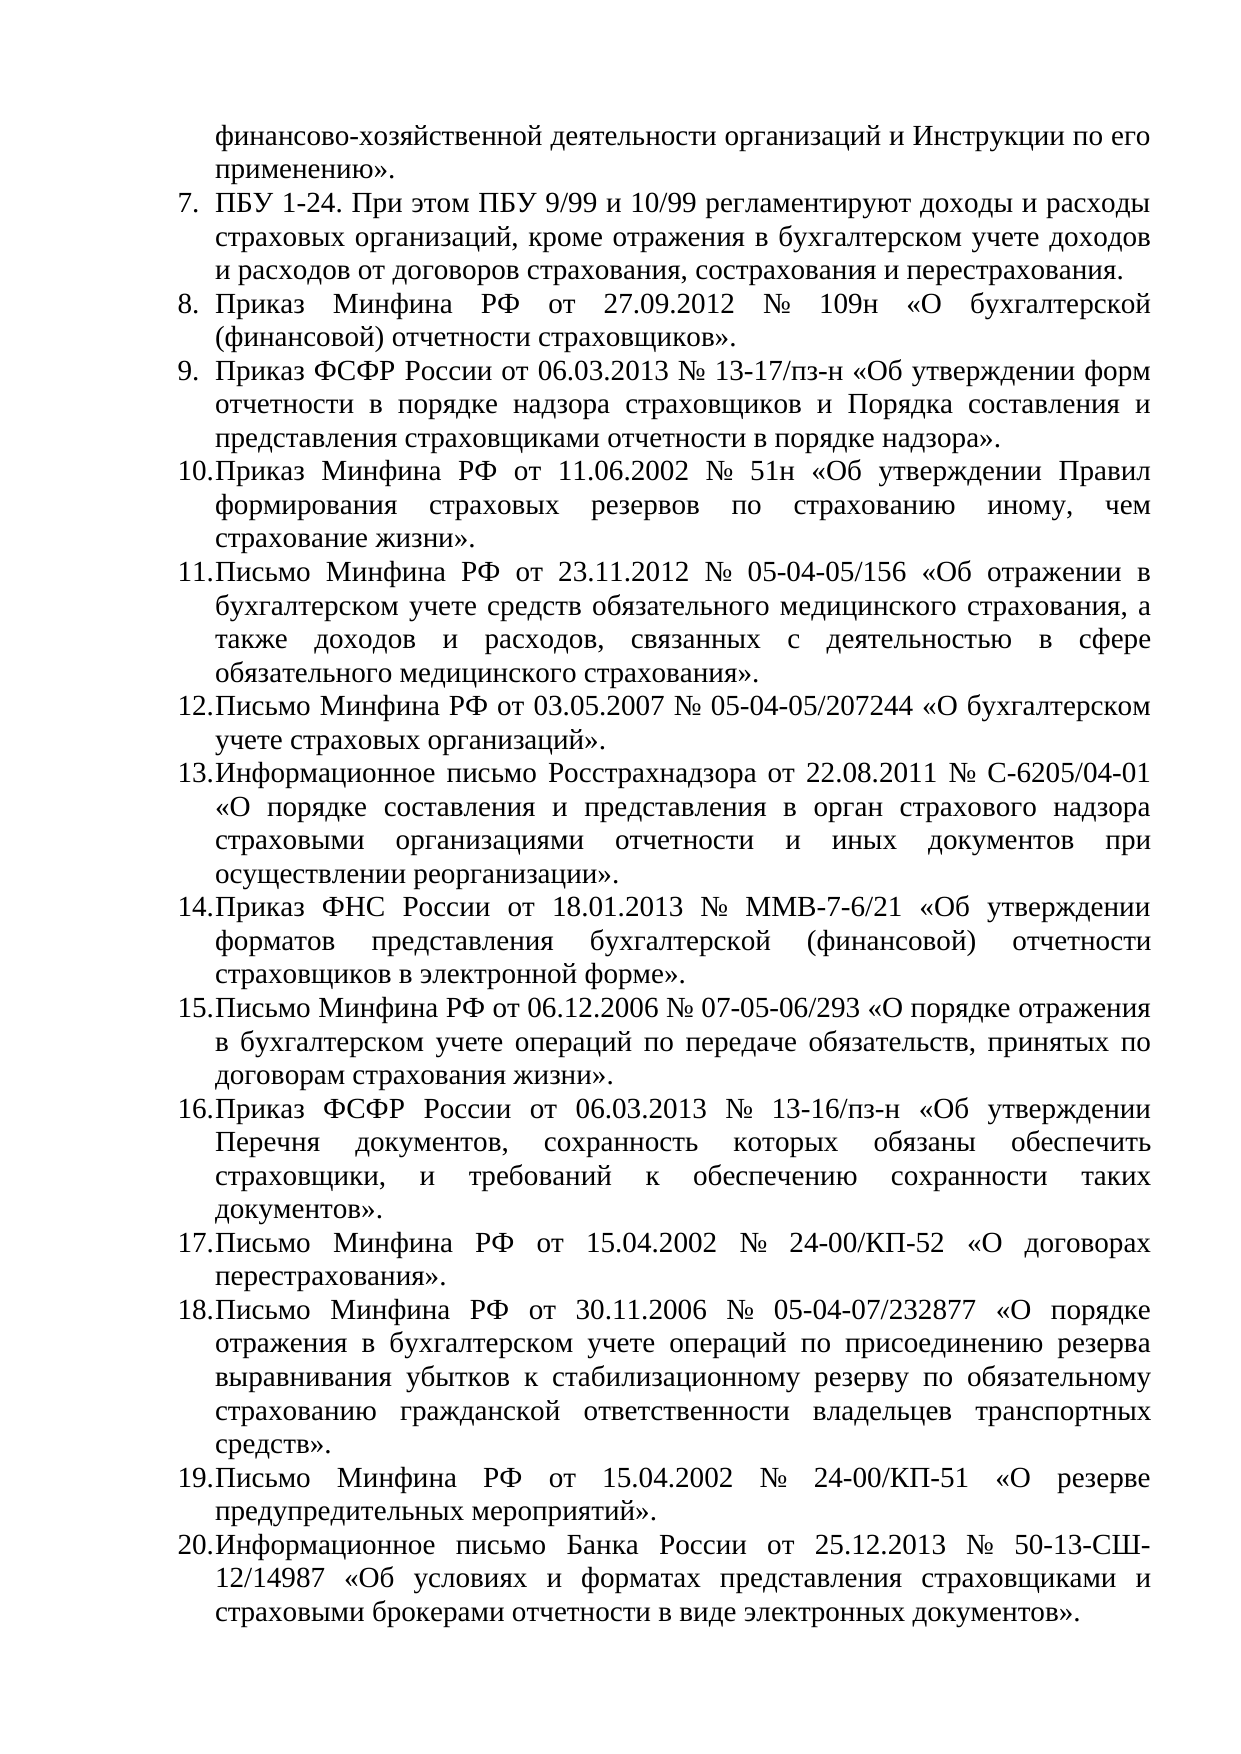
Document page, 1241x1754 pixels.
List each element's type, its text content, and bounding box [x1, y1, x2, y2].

list Письмо Минфина РФ от 30.11.2006 № 05-04-07/232877 «О порядке отражения в бухгалтерском учете операций по присоединению резерва выравнивания убытков к стабилизационному резерву по обязательному страхованию гражданской ответственности владельцев транспортных средств». [177, 1292, 1152, 1460]
list Письмо Минфина РФ от 15.04.2002 № 24-00/КП-52 «О договорах перестрахования». [177, 1225, 1152, 1292]
list Письмо Минфина РФ от 15.04.2002 № 24-00/КП-51 «О резерве предупредительных мероприятий». [177, 1460, 1152, 1527]
list Информационное письмо Росстрахнадзора от 22.08.2011 № С-6205/04-01 «О порядке составления и представления в орган страхового надзора страховыми организациями отчетности и иных документов при осуществлении реорганизации». [177, 755, 1152, 889]
list Письмо Минфина РФ от 23.11.2012 № 05-04-05/156 «Об отражении в бухгалтерском учете средств обязательного медицинского страхования, а также доходов и расходов, связанных с деятельностью в сфере обязательного медицинского страхования». [177, 554, 1152, 688]
list Приказ ФСФР России от 06.03.2013 № 13-17/пз-н «Об утверждении форм отчетности в порядке надзора страховщиков и Порядка составления и представления страховщиками отчетности в порядке надзора». [177, 353, 1152, 453]
list Информационное письмо Банка России от 25.12.2013 № 50-13-СШ-12/14987 «Об условиях и форматах представления страховщиками и страховыми брокерами отчетности в виде электронных документов». [177, 1527, 1152, 1627]
list Письмо Минфина РФ от 03.05.2007 № 05-04-05/207244 «О бухгалтерском учете страховых организаций». [177, 688, 1152, 755]
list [177, 118, 1152, 185]
list Приказ ФСФР России от 06.03.2013 № 13-16/пз-н «Об утверждении Перечня документов, сохранность которых обязаны обеспечить страховщики, и требований к обеспечению сохранности таких документов». [177, 1091, 1152, 1225]
list Приказ Минфина РФ от 11.06.2002 № 51н «Об утверждении Правил формирования страховых резервов по страхованию иному, чем страхование жизни». [177, 453, 1152, 554]
list Приказ ФНС России от 18.01.2013 № ММВ-7-6/21 «Об утверждении форматов представления бухгалтерской (финансовой) отчетности страховщиков в электронной форме». [177, 889, 1152, 990]
list Приказ Минфина РФ от 27.09.2012 № 109н «О бухгалтерской (финансовой) отчетности страховщиков». [177, 286, 1152, 353]
list ПБУ 1-24. При этом ПБУ 9/99 и 10/99 регламентируют доходы и расходы страховых организаций, кроме отражения в бухгалтерском учете доходов и расходов от договоров страхования, сострахования и перестрахования. [177, 185, 1152, 286]
list Письмо Минфина РФ от 06.12.2006 № 07-05-06/293 «О порядке отражения в бухгалтерском учете операций по передаче обязательств, принятых по договорам страхования жизни». [177, 990, 1152, 1091]
